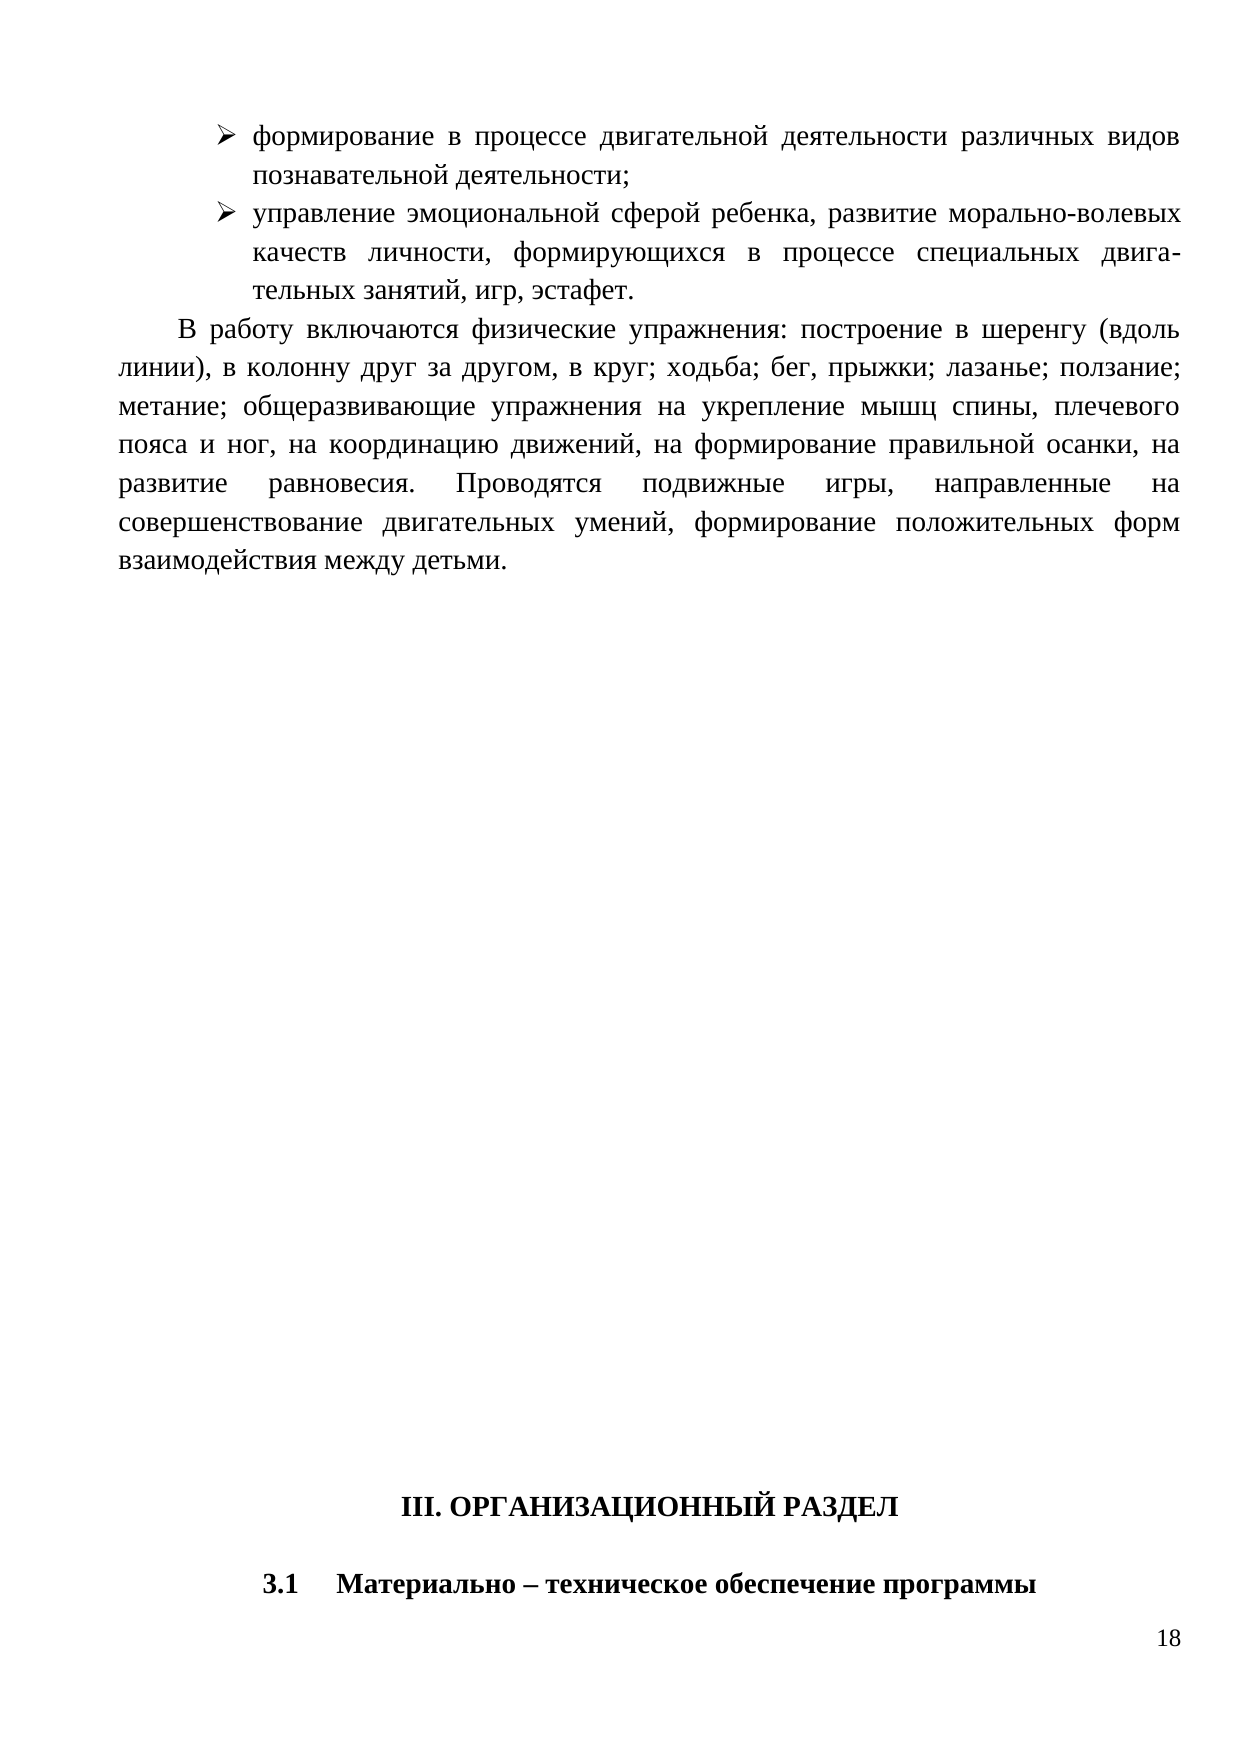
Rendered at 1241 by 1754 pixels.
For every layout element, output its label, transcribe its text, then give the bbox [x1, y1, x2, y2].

list управление эмоциональной сферой ребенка, развитие морально-волевых качеств личности, формирующихся в процессе специальных двигательных занятий, игр, эстафет. [215, 195, 1181, 306]
text III. ОРГАНИЗАЦИОННЫЙ РАЗДЕЛ [118, 1489, 1181, 1522]
list формирование в процессе двигательной деятельности различных видов познавательной деятельности; [215, 118, 1181, 190]
text В работу включаются физические упражнения: построение в шеренгу (вдоль линии), в колонну друг за другом, в круг; ходьба; бег, прыжки; лазанье; ползание; метание; общеразвивающие упражнения на укрепление мышц спины, плечевого пояса и ног, на координацию движений, на формирование правильной осанки, на развитие равновесия. Проводятся подвижные игры, направленные на совершенствование двигательных умений, формирование положительных форм взаимодействия между детьми. [118, 311, 1181, 576]
list Материально – техническое обеспечение программы [118, 1566, 1181, 1599]
